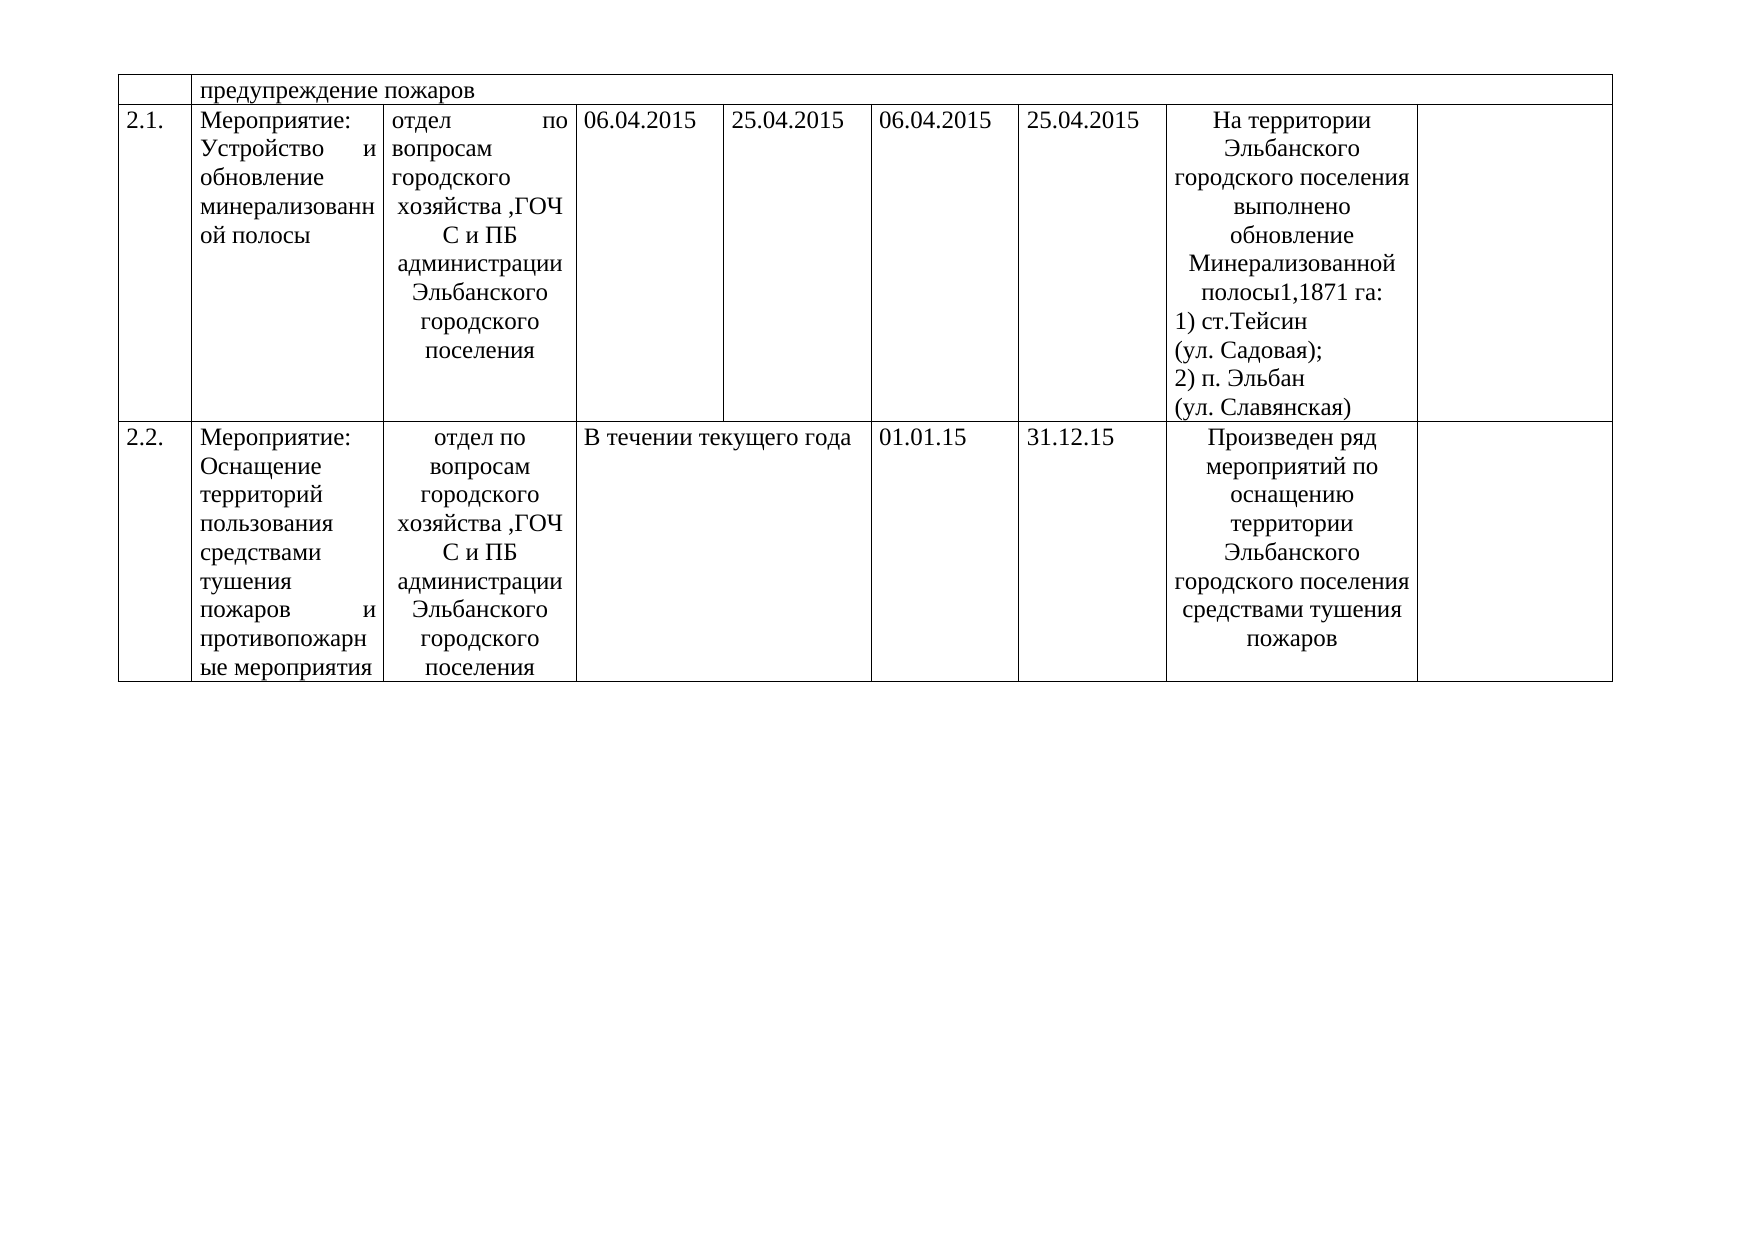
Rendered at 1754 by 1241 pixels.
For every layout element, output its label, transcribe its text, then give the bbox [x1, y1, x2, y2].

table_cell 2. [119, 75, 191, 104]
table_cell Произведен ряд мероприятий по оснащению территории Эльбанского городского поселения средствами тушения пожаров [1167, 422, 1417, 681]
table_cell На территории Эльбанского городского поселения выполнено обновление Минерализованной полосы1,1871 га: 1) ст.Тейсин (ул. Садовая); 2) п. Эльбан (ул. Славянская) [1167, 105, 1417, 421]
table_cell отдел по вопросам городского хозяйства ,ГОЧС и ПБ администрации Эльбанского городского поселения [384, 422, 576, 681]
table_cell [384, 105, 576, 421]
table_cell В течении текущего года [577, 422, 871, 681]
table_cell 06.04.2015 [872, 105, 1018, 421]
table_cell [192, 75, 1612, 104]
table_cell 31.12.15 [1019, 422, 1166, 681]
table_cell 2.2. [119, 422, 191, 681]
table_cell 2.1. [119, 105, 191, 421]
table_cell [1418, 105, 1612, 421]
table_cell Мероприятие: Устройство и обновление минерализованной полосы [192, 105, 383, 421]
table_cell 06.04.2015 [577, 105, 723, 421]
table_cell [1418, 422, 1612, 681]
table_cell 25.04.2015 [724, 105, 871, 421]
table_cell Мероприятие: Оснащение территорий пользования средствами тушения пожаров и противопожарные мероприятия [192, 422, 383, 681]
table_cell 01.01.15 [872, 422, 1018, 681]
table_cell 25.04.2015 [1019, 105, 1166, 421]
